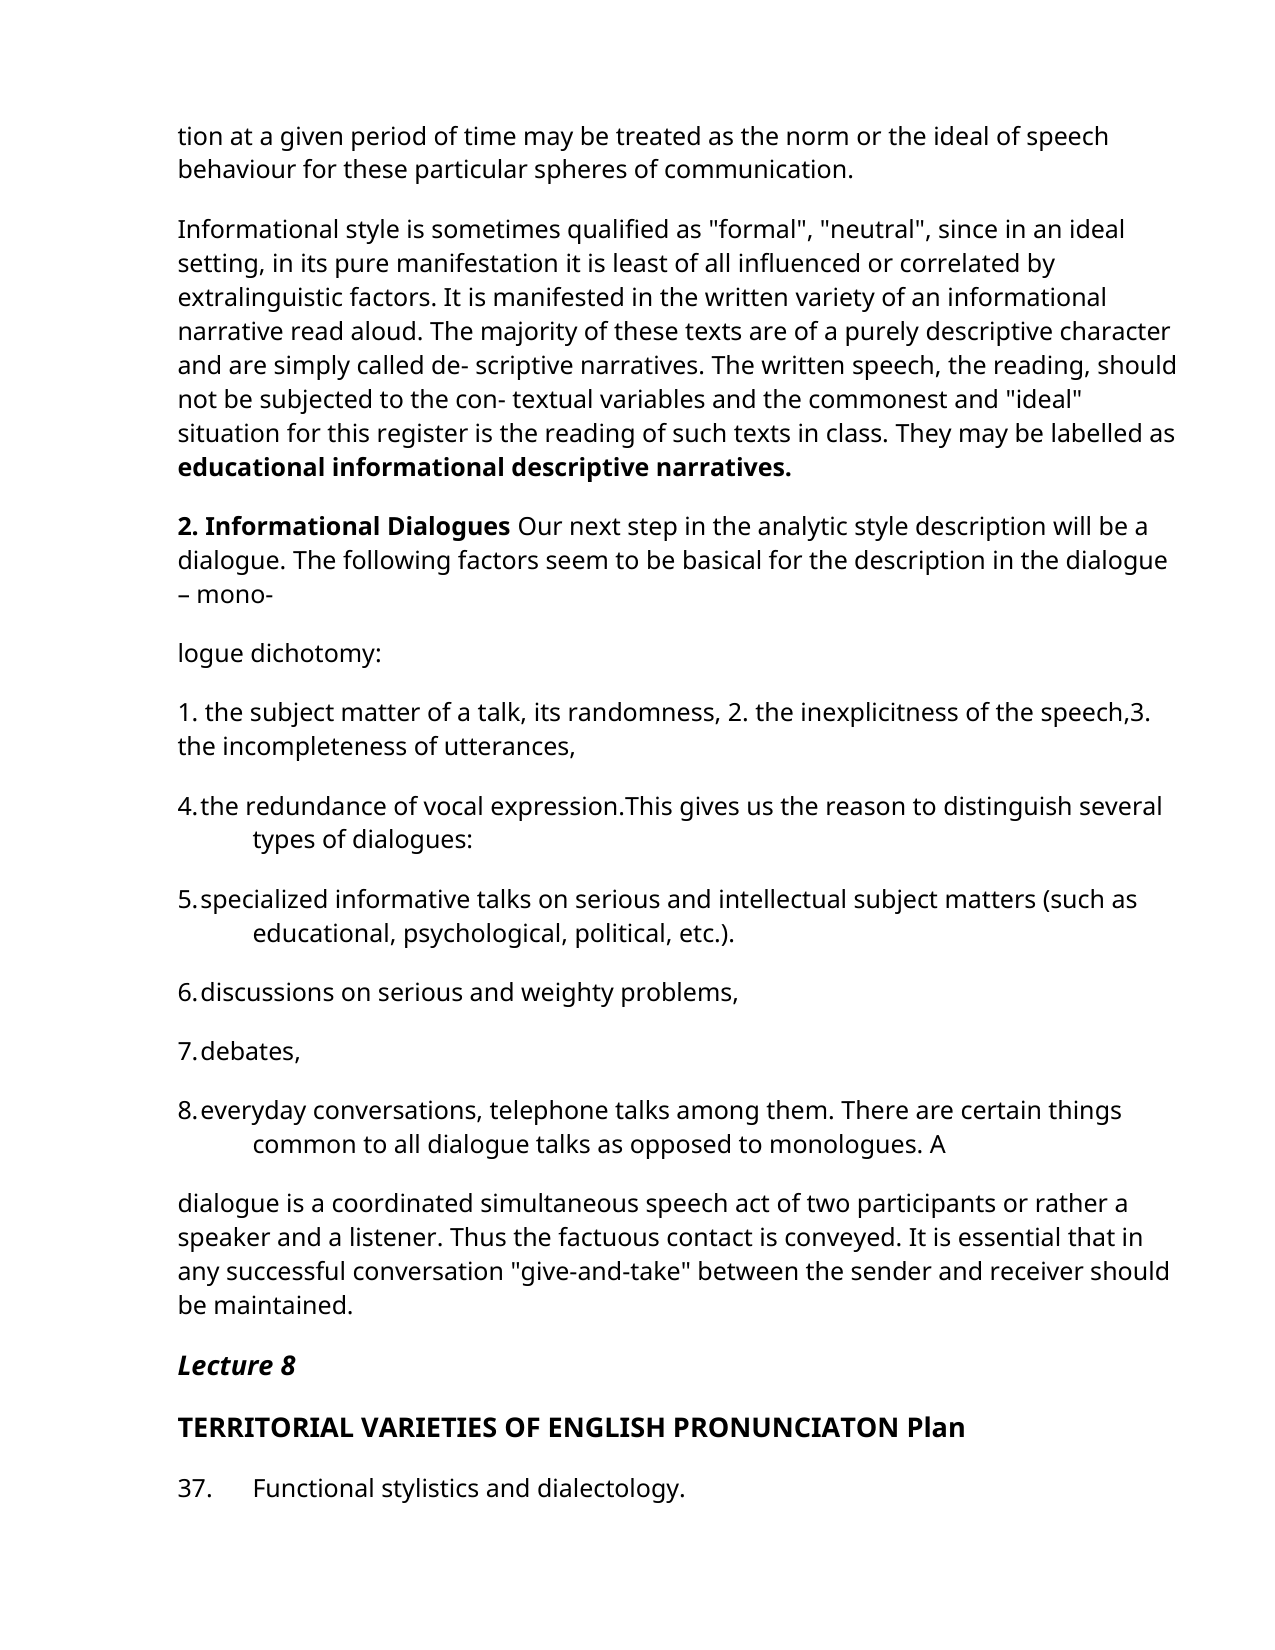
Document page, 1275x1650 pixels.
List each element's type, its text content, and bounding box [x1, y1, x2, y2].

list Functional stylistics and dialectology. [177, 1471, 1186, 1505]
text dialogue is a coordinated simultaneous speech act of two participants or rather a speaker and a listener. Thus the factuous contact is conveyed. It is essential that in any successful conversation "give-and-take" between the sender and receiver should be maintained. [177, 1186, 1186, 1322]
text 1. the subject matter of a talk, its randomness, 2. the inexplicitness of the speech, 3. the incompleteness of utterances, [177, 695, 1186, 763]
list debates, [177, 1033, 1186, 1067]
list discussions on serious and weighty problems, [177, 974, 1186, 1008]
text Informational style is sometimes qualified as "formal", "neutral", since in an ideal setting, in its pure manifestation it is least of all influenced or correlated by extralinguistic factors. It is manifested in the written variety of an informational narrative read aloud. The majority of these texts are of a purely descriptive character and are simply called de- scriptive narratives. The written speech, the reading, should not be subjected to the con- textual variables and the commonest and "ideal" situation for this register is the reading of such texts in class. They may be labelled as educational informational descriptive narratives. [177, 211, 1186, 484]
list the redundance of vocal expression. This gives us the reason to distinguish several types of dialogues: [177, 788, 1186, 856]
list everyday conversations, telephone talks among them. There are certain things common to all dialogue talks as opposed to monologues. A [177, 1092, 1186, 1161]
text logue dichotomy: [177, 636, 1186, 670]
text TERRITORIAL VARIETIES OF ENGLISH PRONUNCIATON Plan [177, 1409, 1186, 1446]
text 2. Informational Dialogues Our next step in the analytic style description will be a dialogue. The following factors seem to be basical for the description in the dialogue – mono- [177, 509, 1186, 611]
text Lecture 8 [177, 1347, 1186, 1384]
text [177, 118, 1186, 186]
list specialized informative talks on serious and intellectual subject matters (such as educational, psychological, political, etc.). [177, 881, 1186, 949]
